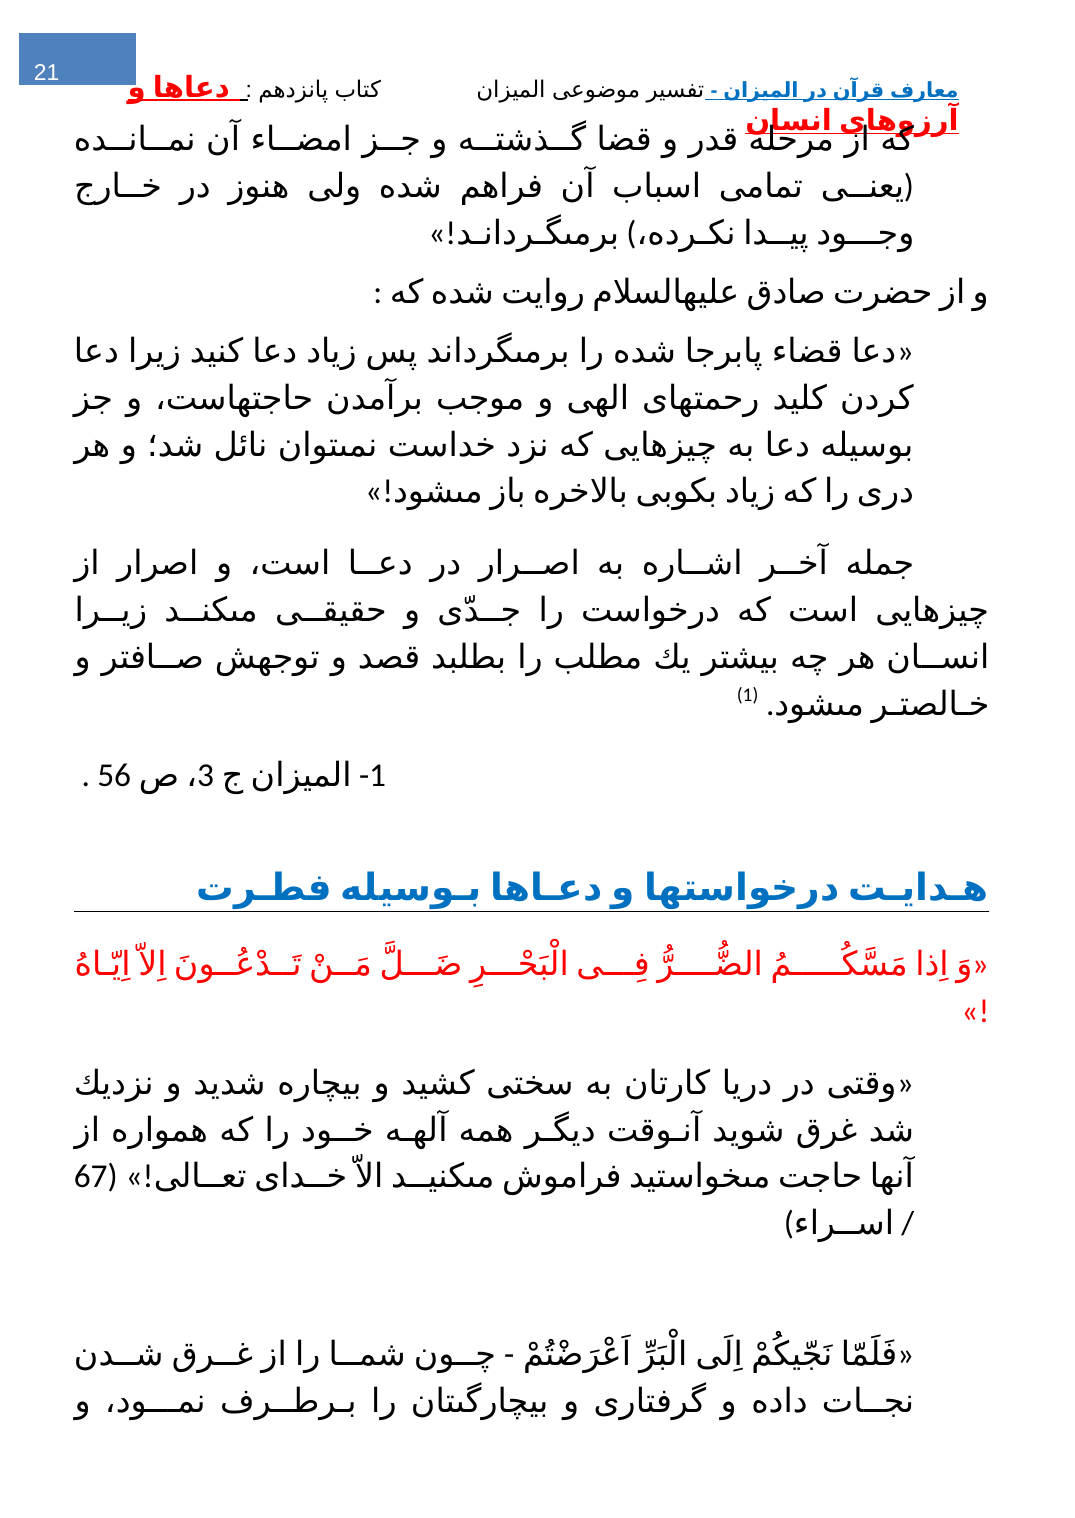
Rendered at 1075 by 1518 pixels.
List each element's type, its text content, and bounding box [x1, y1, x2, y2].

text جمله آخــر اشــاره به اصــرار در دعــا است، و اصرار از چيزهايى است كه درخواست را جــدّى و حقيقــى مى‏كنــد زيــرا انســان هر چه بيشتر يك مطلب را بطلبد قصد و توجهش صــاف‏تر و خـالص‏تـر مى‏شود. (1) [74, 542, 989, 723]
text «وَ اِذا مَسَّكُـــــمُ الضُّــــرُّ فِـــى الْبَحْـــرِ ضَـــلَّ مَــنْ تَــدْعُــونَ اِلاّ اِيّـاهُ !» [74, 943, 989, 1031]
text «دعا قضاء پابرجا شده را برمى‏گرداند پس زياد دعا كنيد زيرا دعا كردن كليد رحمت‏هاى الهى و موجب برآمدن حاجت‏هاست، و جز بوسيله دعا به چيزهايى كه نزد خداست نمى‏توان نائل شد؛ و هر درى را كه زياد بكوبى بالاخره باز مى‏شود!» [74, 330, 914, 511]
text و از حضرت صادق عليه‏السلام روايت شده كه : [74, 271, 989, 312]
subtitle هـدايـت درخواست‏ها و دعـاها بـوسيله فطـرت [74, 866, 989, 911]
text 1- الميزان ج 3، ص 56 . [74, 754, 989, 795]
text «وقتى در دريا كارتان به سختى كشيد و بيچاره شديد و نزديك شد غرق شويد آنـوقت ديگـر همه آلهـه خــود را كه همواره از آن‏ها حاجت مى‏خواستيد فراموش مى‏كنيــد الاّ خــداى تعــالى!» (67 / اســراء) [74, 1062, 914, 1243]
